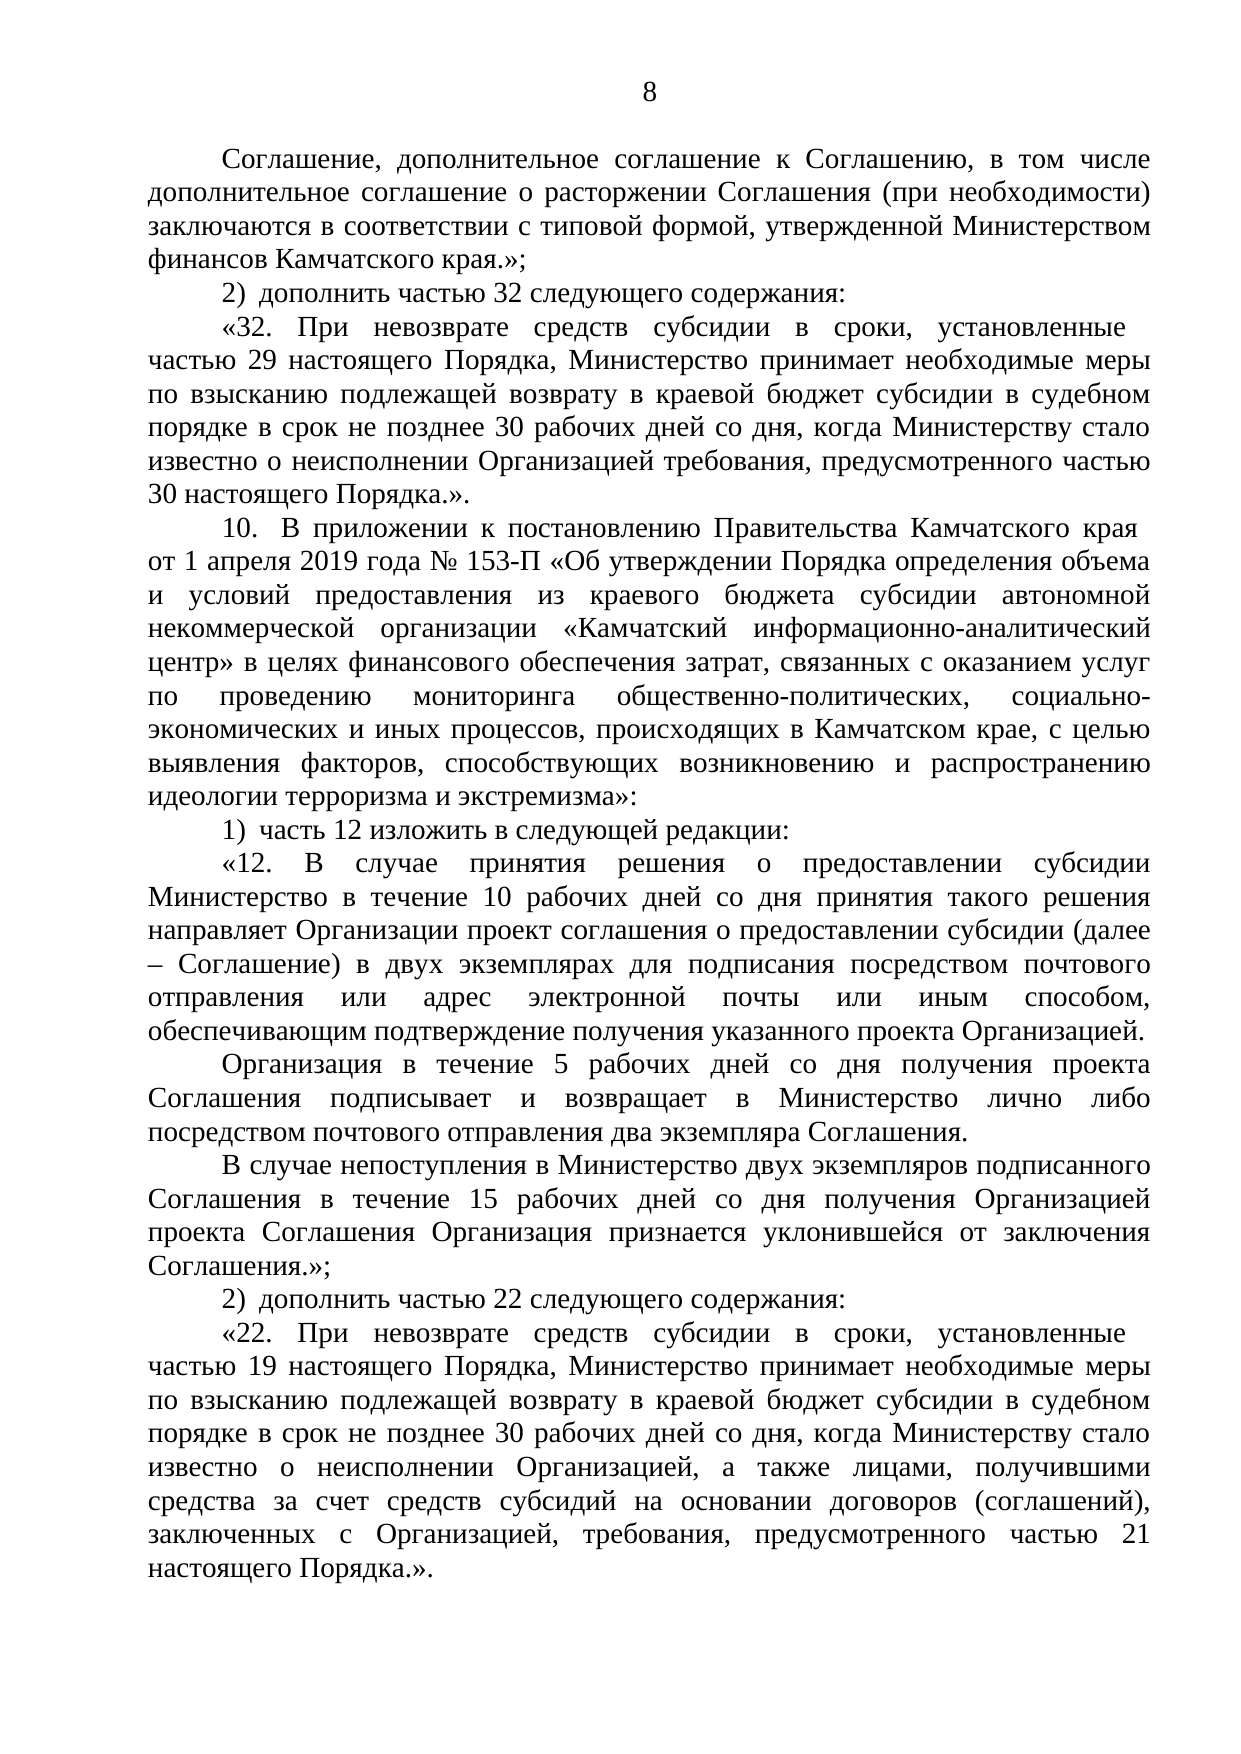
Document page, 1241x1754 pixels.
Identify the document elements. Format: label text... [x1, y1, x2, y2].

text «12. В случае принятия решения о предоставлении субсидии Министерство в течение 10 рабочих дней со дня принятия такого решения направляет Организации проект соглашения о предоставлении субсидии (далее – Соглашение) в двух экземплярах для подписания посредством почтового отправления или адрес электронной почты или иным способом, обеспечивающим подтверждение получения указанного проекта Организацией. [148, 845, 1152, 1047]
text В случае непоступления в Министерство двух экземпляров подписанного Соглашения в течение 15 рабочих дней со дня получения Организацией проекта Соглашения Организация признается уклонившейся от заключения Соглашения.»; [148, 1147, 1152, 1281]
list часть 12 изложить в следующей редакции: [221, 812, 1152, 845]
list дополнить частью 22 следующего содержания: [221, 1281, 1152, 1315]
text «32. При невозврате средств субсидии в сроки, установленные частью 29 настоящего Порядка, Министерство принимает необходимые меры по взысканию подлежащей возврату в краевой бюджет субсидии в судебном порядке в срок не позднее 30 рабочих дней со дня, когда Министерству стало известно о неисполнении Организацией требования, предусмотренного частью 30 настоящего Порядка.». [148, 309, 1152, 510]
text Организация в течение 5 рабочих дней со дня получения проекта Соглашения подписывает и возвращает в Министерство лично либо посредством почтового отправления два экземпляра Соглашения. [148, 1047, 1152, 1147]
text «22. При невозврате средств субсидии в сроки, установленные частью 19 настоящего Порядка, Министерство принимает необходимые меры по взысканию подлежащей возврату в краевой бюджет субсидии в судебном порядке в срок не позднее 30 рабочих дней со дня, когда Министерству стало известно о неисполнении Организацией, а также лицами, получившими средства за счет средств субсидий на основании договоров (соглашений), заключенных с Организацией, требования, предусмотренного частью 21 настоящего Порядка.». [148, 1315, 1152, 1583]
list В приложении к постановлению Правительства Камчатского края от 1 апреля 2019 года № 153-П «Об утверждении Порядка определения объема и условий предоставления из краевого бюджета субсидии автономной некоммерческой организации «Камчатский информационно-аналитический центр» в целях финансового обеспечения затрат, связанных с оказанием услуг по проведению мониторинга общественно-политических, социально-экономических и иных процессов, происходящих в Камчатском крае, с целью выявления факторов, способствующих возникновению и распространению идеологии терроризма и экстремизма»: [148, 510, 1152, 812]
text Соглашение, дополнительное соглашение к Соглашению, в том числе дополнительное соглашение о расторжении Соглашения (при необходимости) заключаются в соответствии с типовой формой, утвержденной Министерством финансов Камчатского края.»; [148, 141, 1152, 275]
list дополнить частью 32 следующего содержания: [221, 275, 1152, 309]
